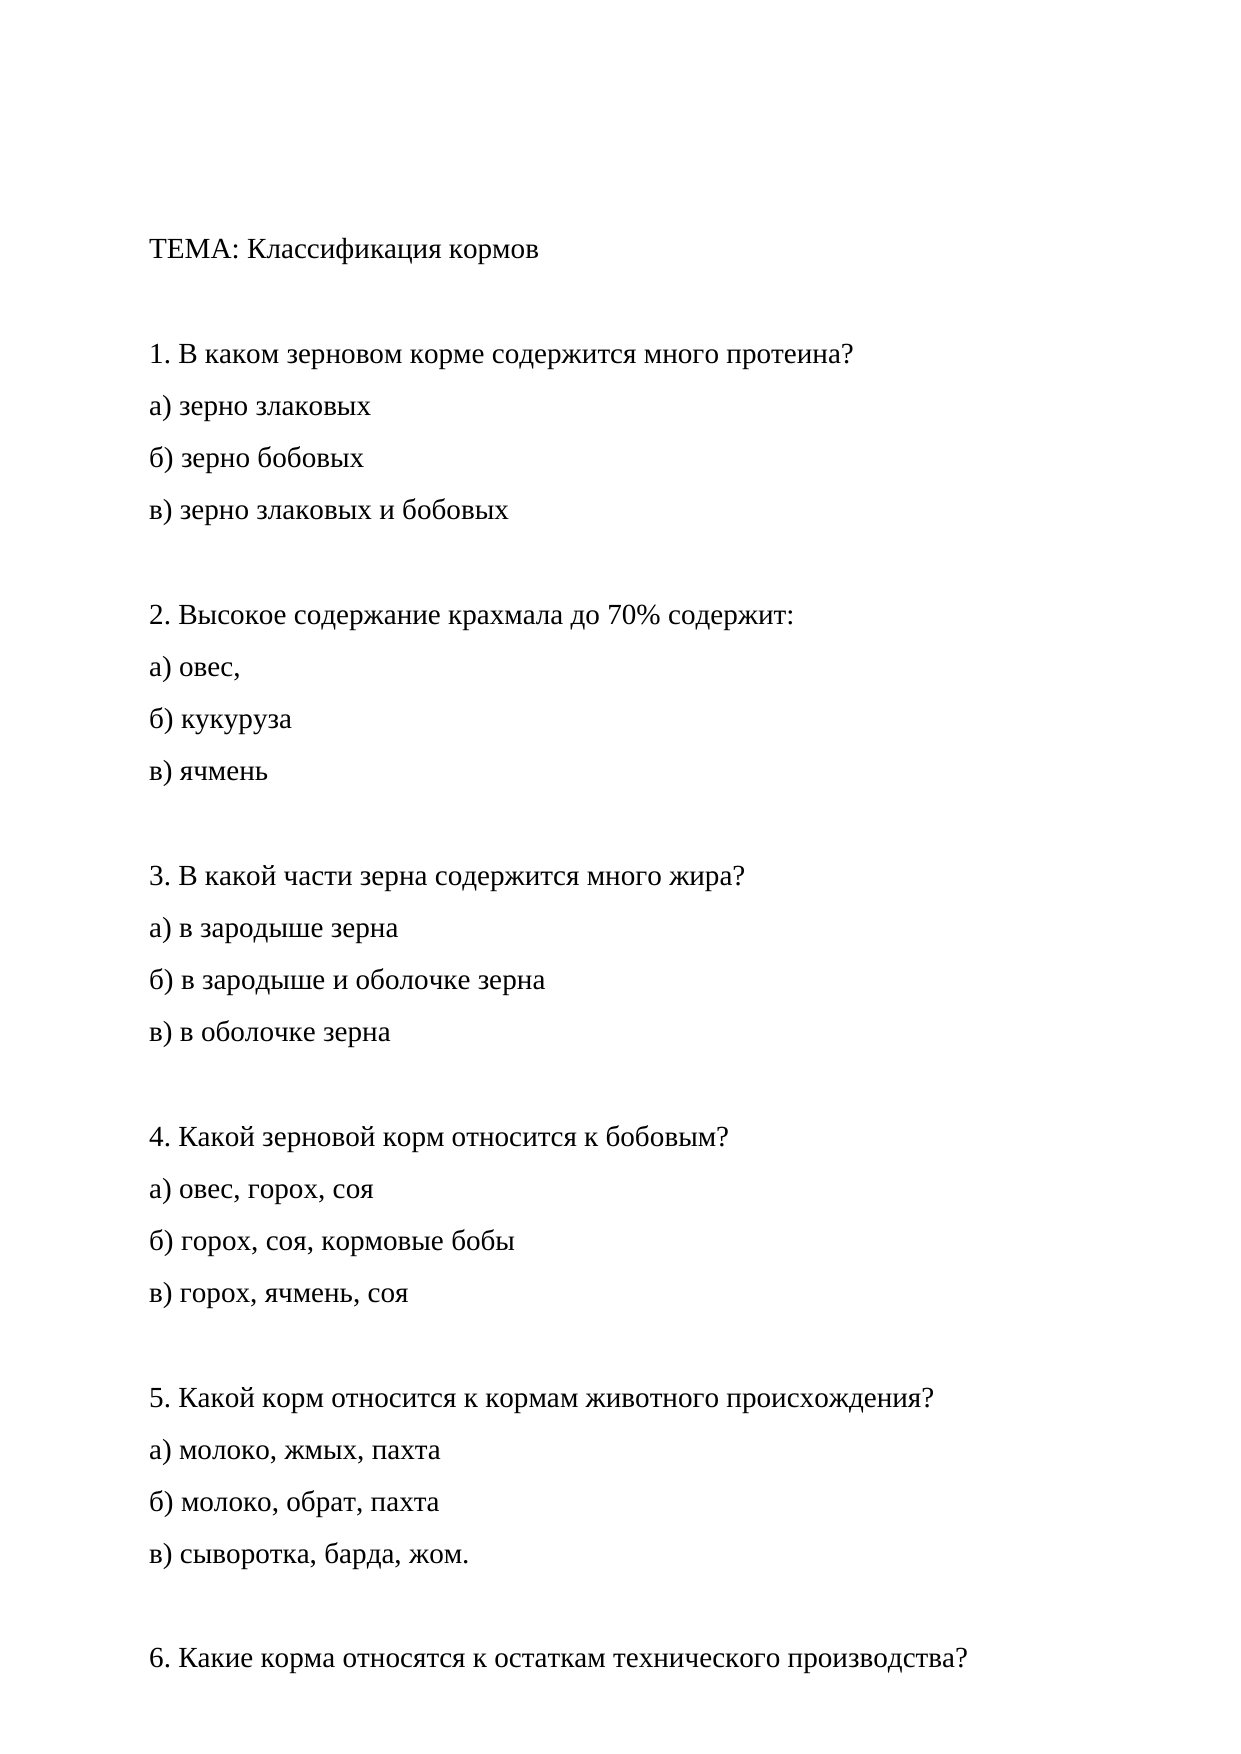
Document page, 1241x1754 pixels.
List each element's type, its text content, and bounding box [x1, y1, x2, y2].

text в) ячмень [149, 753, 1165, 787]
text 3. В какой части зерна содержится много жира? [149, 858, 1165, 891]
text а) молоко, жмых, пахта [149, 1432, 1165, 1465]
text б) молоко, обрат, пахта [149, 1484, 1165, 1518]
text в) сыворотка, барда, жом. [149, 1536, 1165, 1570]
text б) кукуруза [149, 701, 1165, 735]
text б) в зародыше и оболочке зерна [149, 962, 1165, 996]
text 2. Высокое содержание крахмала до 70% содержит: [149, 597, 1165, 630]
text а) в зародыше зерна [149, 910, 1165, 943]
text 5. Какой корм относится к кормам животного происхождения? [149, 1380, 1165, 1413]
text 4. Какой зерновой корм относится к бобовым? [149, 1119, 1165, 1152]
text в) горох, ячмень, соя [149, 1275, 1165, 1309]
text б) горох, соя, кормовые бобы [149, 1223, 1165, 1257]
text а) овес, горох, соя [149, 1171, 1165, 1204]
text а) овес, [149, 649, 1165, 683]
text 6. Какие корма относятся к остаткам технического производства? [149, 1641, 1165, 1674]
text 1. В каком зерновом корме содержится много протеина? [149, 336, 1165, 369]
text в) в оболочке зерна [149, 1014, 1165, 1048]
text а) зерно злаковых [149, 388, 1165, 422]
text б) зерно бобовых [149, 440, 1165, 474]
text ТЕМА: Классификация кормов [149, 232, 1165, 265]
text в) зерно злаковых и бобовых [149, 492, 1165, 526]
